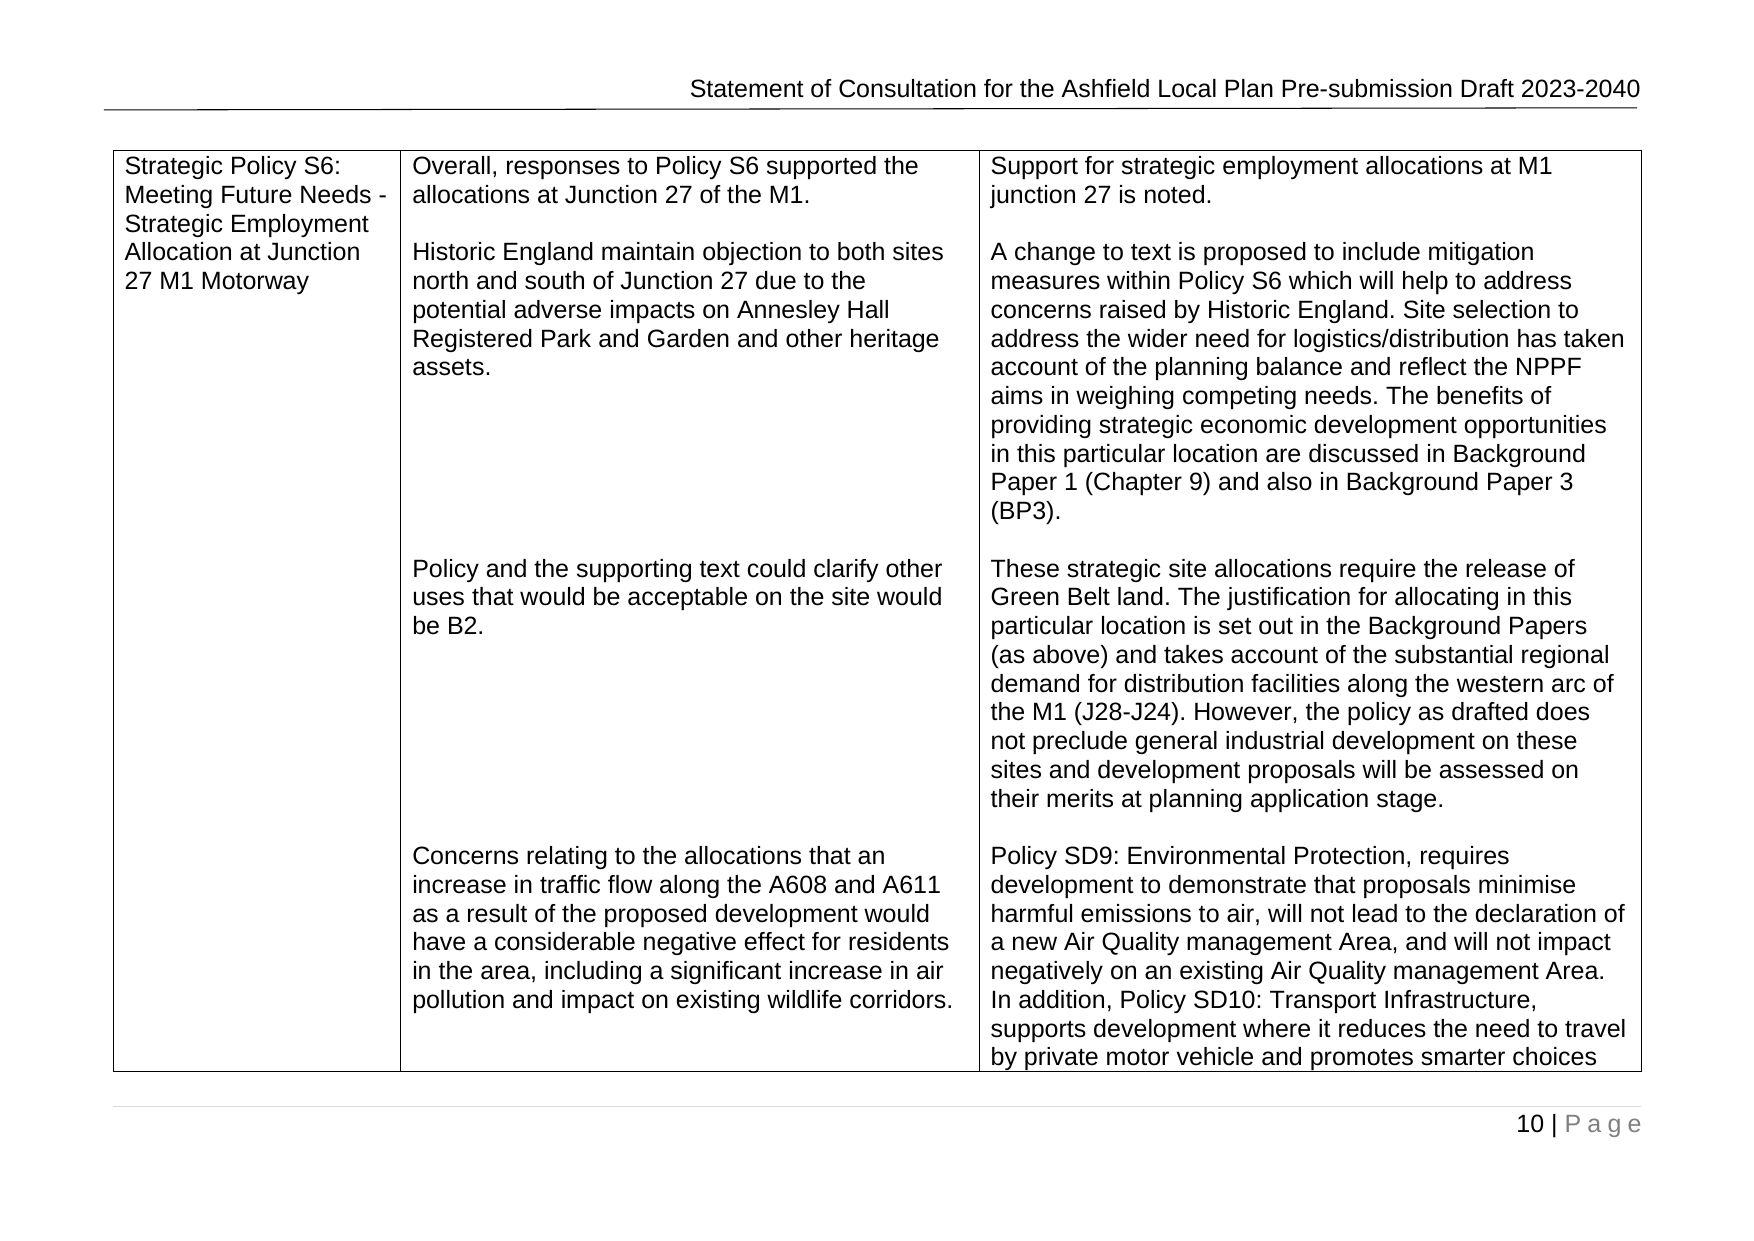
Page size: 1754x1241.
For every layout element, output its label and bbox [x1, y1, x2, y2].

table_cell [114, 151, 400, 1071]
table_cell [980, 151, 1641, 1071]
table_cell [401, 151, 979, 1071]
